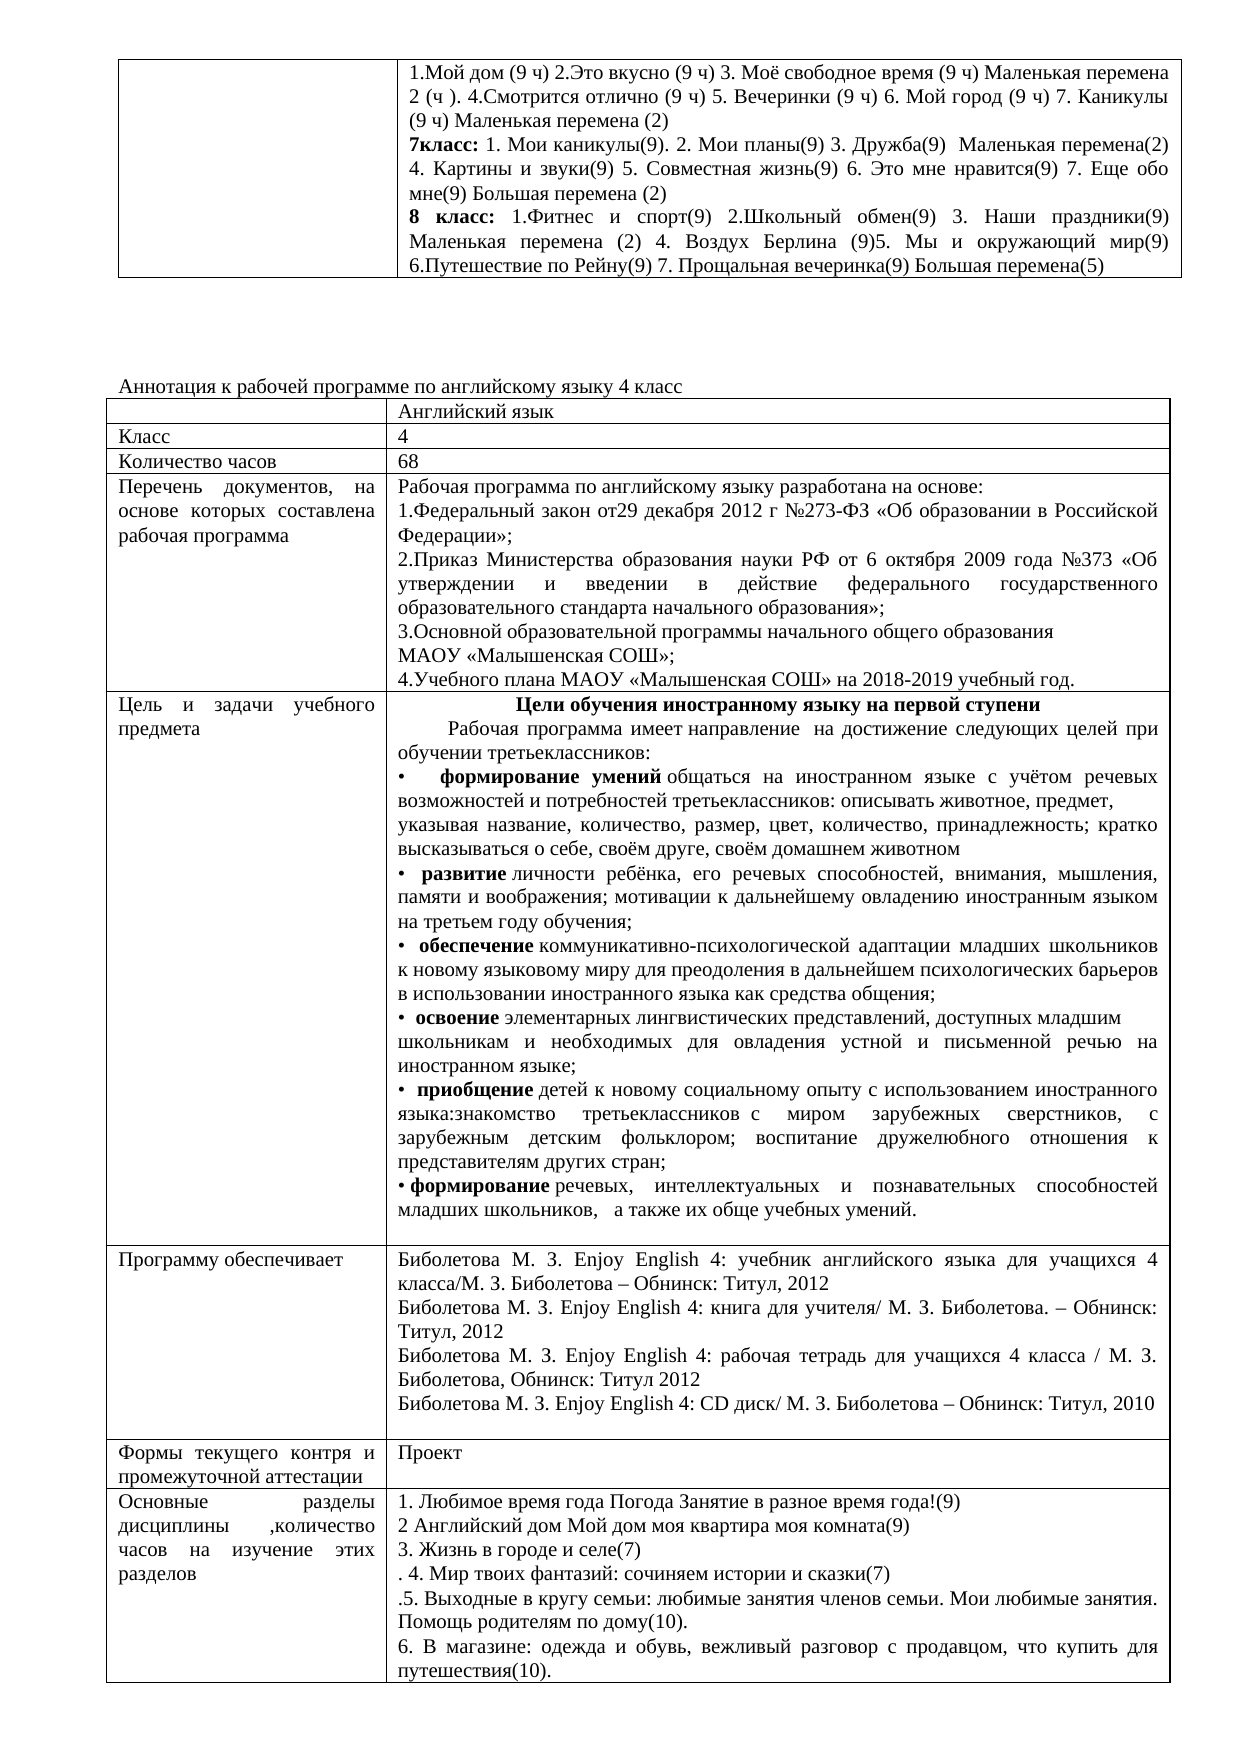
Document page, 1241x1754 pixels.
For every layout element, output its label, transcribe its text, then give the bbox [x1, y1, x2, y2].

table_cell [107, 1489, 386, 1682]
table_cell Программу обеспечивает [107, 1246, 386, 1439]
table_cell Класс [107, 424, 386, 448]
table_cell Формы текущего контря и промежуточной аттестации [107, 1440, 386, 1488]
table_cell Цель и задачи учебного предмета [107, 692, 386, 1245]
table_cell Количество часов [107, 449, 386, 473]
table_header [107, 399, 386, 423]
table_cell Рабочая программа по английскому языку разработана на основе: 1.Федеральный закон от29 декабря 2012 г №273-ФЗ «Об образовании в Российской Федерации»; 2.Приказ Министерства образования науки РФ от 6 октября 2009 года №373 «Об утверждении и введении в действие федерального государственного образовательного стандарта начального образования»; 3.Основной образовательной программы начального общего образования МАОУ «Малышенская СОШ»; 4.Учебного плана МАОУ «Малышенская СОШ» на 2018-2019 учебный год. [387, 474, 1169, 691]
table_cell 68 [387, 449, 1169, 473]
table_cell Перечень документов, на основе которых составлена рабочая программа [107, 474, 386, 691]
table_cell 4 [387, 424, 1169, 448]
table_cell Биболетова М. З. Enjoy English 4: учебник английского языка для учащихся 4 класса/М. З. Биболетова – Обнинск: Титул, 2012 Биболетова М. З. Enjoy English 4: книга для учителя/ М. З. Биболетова. – Обнинск: Титул, 2012 Биболетова М. З. Enjoy English 4: рабочая тетрадь для учащихся 4 класса / М. З. Биболетова, Обнинск: Титул 2012 Биболетова М. З. Enjoy English 4: CD диск/ М. З. Биболетова – Обнинск: Титул, 2010 [387, 1246, 1169, 1439]
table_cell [398, 60, 1181, 277]
table_header Английский язык [387, 399, 1169, 423]
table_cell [119, 60, 397, 277]
table_cell Проект [387, 1440, 1169, 1488]
text Аннотация к рабочей программе по английскому языку 4 класс [118, 374, 1181, 398]
table_cell Цели обучения иностранному языку на первой ступени Рабочая программа имеет направление на достижение следующих целей при обучении третьеклассников: • формирование умений общаться на иностранном языке с учётом речевых возможностей и потребностей третьеклассников: описывать животное, предмет, указывая название, количество, размер, цвет, количество, принадлежность; кратко высказываться о себе, своём друге, своём домашнем животном • развитие личности ребёнка, его речевых способностей, внимания, мышления, памяти и воображения; мотивации к дальнейшему овладению иностранным языком на третьем году обучения; • обеспечение коммуникативно-психологической адаптации младших школьников к новому языковому миру для преодоления в дальнейшем психологических барьеров в использовании иностранного языка как средства общения; • освоение элементарных лингвистических представлений, доступных младшим школьникам и необходимых для овладения устной и письменной речью на иностранном языке; • приобщение детей к новому социальному опыту с использованием иностранного языка:знакомство третьеклассников с миром зарубежных сверстников, с зарубежным детским фольклором; воспитание дружелюбного отношения к представителям других стран; • формирование речевых, интеллектуальных и познавательных способностей младших школьников, а также их обще учебных умений. [387, 692, 1169, 1245]
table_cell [387, 1489, 1169, 1682]
